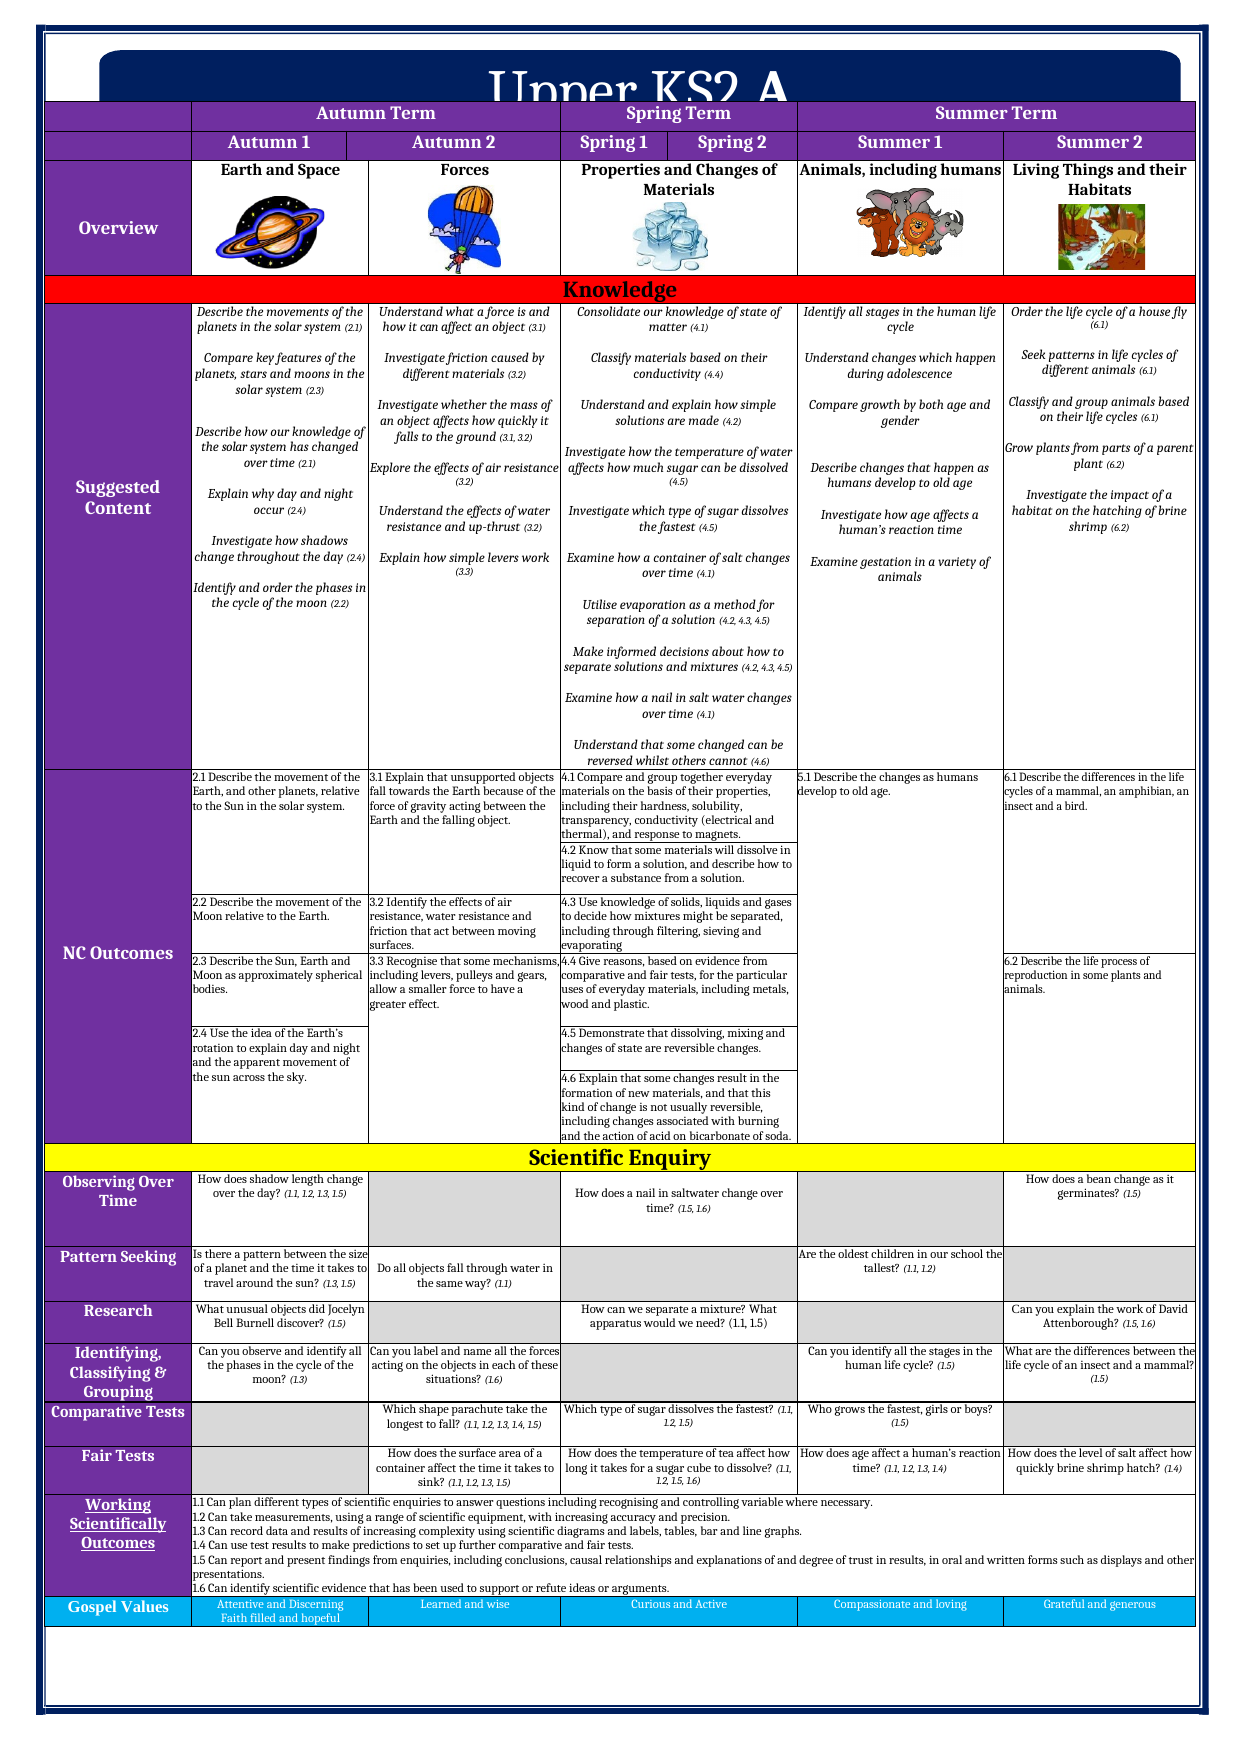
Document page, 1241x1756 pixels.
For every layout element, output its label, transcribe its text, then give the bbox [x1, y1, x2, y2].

table_cell Curious and Active [561, 1597, 797, 1626]
table_cell Suggested Content [45, 304, 191, 769]
table_cell How does a nail in saltwater change over time? (1.5, 1.6) [561, 1172, 797, 1246]
table_cell 3.2 Identify the effects of air resistance, water resistance and friction that act between moving surfaces. [369, 895, 560, 953]
table_cell 5.1 Describe the changes as humans develop to old age. [798, 770, 1003, 1143]
table_cell How does the level of salt affect how quickly brine shrimp hatch? (1.4) [1004, 1447, 1195, 1494]
picture [856, 188, 964, 257]
table_cell 4.6 Explain that some changes result in the formation of new materials, and that this kind of change is not usually reversible, including changes associated with burning and the action of acid on bicarbonate of soda. [561, 1071, 797, 1143]
table_cell Identify all stages in the human life cycle Understand changes which happen during adolescence Compare growth by both age and gender Describe changes that happen as humans develop to old age Investigate how age affects a human’s reaction time Examine gestation in a variety of animals [798, 304, 1003, 769]
table_cell Spring 1 [561, 132, 667, 160]
table_cell Spring 2 [668, 132, 797, 160]
table_cell Observing Over Time [45, 1172, 191, 1246]
table_cell 4.5 Demonstrate that dissolving, mixing and changes of state are reversible changes. [561, 1027, 797, 1070]
table_cell 4.1 Compare and group together everyday materials on the basis of their properties, including their hardness, solubility, transparency, conductivity (electrical and thermal), and response to magnets. [561, 770, 797, 842]
table_cell Autumn 2 [347, 132, 560, 160]
table_header Spring Term [561, 102, 797, 131]
table_cell Forces [369, 161, 560, 275]
table_cell [798, 1302, 1003, 1343]
table_cell Describe the movements of the planets in the solar system (2.1) Compare key features of the planets, stars and moons in the solar system (2.3) Describe how our knowledge of the solar system has changed over time (2.1) Explain why day and night occur (2.4) Investigate how shadows change throughout the day (2.4) Identify and order the phases in the cycle of the moon (2.2) [192, 304, 368, 769]
table_cell Fair Tests [45, 1447, 191, 1494]
table_header [45, 102, 191, 131]
table_cell Living Things and their Habitats [1004, 161, 1195, 275]
table_cell 4.4 Give reasons, based on evidence from comparative and fair tests, for the particular uses of everyday materials, including metals, wood and plastic. [561, 954, 797, 1026]
table_cell Can you observe and identify all the phases in the cycle of the moon? (1.3) [192, 1344, 368, 1401]
table_cell Overview [45, 161, 191, 275]
table_cell 2.4 Use the idea of the Earth’s rotation to explain day and night and the apparent movement of the sun across the sky. [192, 1027, 368, 1143]
table_cell Summer 2 [1004, 132, 1195, 160]
table_cell What are the differences between the life cycle of an insect and a mammal? (1.5) [1004, 1344, 1195, 1401]
table_cell 2.2 Describe the movement of the Moon relative to the Earth. [192, 895, 368, 953]
table_cell Consolidate our knowledge of state of matter (4.1) Classify materials based on their conductivity (4.4) Understand and explain how simple solutions are made (4.2) Investigate how the temperature of water affects how much sugar can be dissolved (4.5) Investigate which type of sugar dissolves the fastest (4.5) Examine how a container of salt changes over time (4.1) Utilise evaporation as a method for separation of a solution (4.2, 4.3, 4.5) Make informed decisions about how to separate solutions and mixtures (4.2, 4.3, 4.5) Examine how a nail in salt water changes over time (4.1) Understand that some changed can be reversed whilst others cannot (4.6) [561, 304, 797, 769]
table_cell [561, 1247, 797, 1301]
table_cell How does shadow length change over the day? (1.1, 1.2, 1.3, 1.5) [192, 1172, 368, 1246]
table_cell Working Scientifically Outcomes [45, 1495, 191, 1596]
table_cell Properties and Changes of Materials [561, 161, 797, 275]
table_cell Gospel Values [45, 1597, 191, 1626]
table_cell [798, 1172, 1003, 1246]
table_cell 3.1 Explain that unsupported objects fall towards the Earth because of the force of gravity acting between the Earth and the falling object. [369, 770, 560, 894]
table_cell 2.1 Describe the movement of the Earth, and other planets, relative to the Sun in the solar system. [192, 770, 368, 894]
table_cell Summer 1 [798, 132, 1003, 160]
table_cell Research [45, 1302, 191, 1343]
picture [215, 196, 325, 269]
table_cell 6.2 Describe the life process of reproduction in some plants and animals. [1004, 954, 1195, 1143]
table_cell Earth and Space [192, 161, 368, 275]
table_cell 4.3 Use knowledge of solids, liquids and gases to decide how mixtures might be separated, including through filtering, sieving and evaporating [561, 895, 797, 953]
table_cell Pattern Seeking [45, 1247, 191, 1301]
table_header Summer Term [798, 102, 1195, 131]
table_cell How can we separate a mixture? What apparatus would we need? (1.1, 1.5) [561, 1302, 797, 1343]
table_cell Which type of sugar dissolves the fastest? (1.1, 1.2, 1.5) [561, 1403, 797, 1446]
table_cell Are the oldest children in our school the tallest? (1.1, 1.2) [798, 1247, 1003, 1301]
table_cell How does a bean change as it germinates? (1.5) [1004, 1172, 1195, 1246]
table_cell Can you explain the work of David Attenborough? (1.5, 1.6) [1004, 1302, 1195, 1343]
table_cell Understand what a force is and how it can affect an object (3.1) Investigate friction caused by different materials (3.2) Investigate whether the mass of an object affects how quickly it falls to the ground (3.1, 3.2) Explore the effects of air resistance (3.2) Understand the effects of water resistance and up-thrust (3.2) Explain how simple levers work (3.3) [369, 304, 560, 769]
table_header Autumn Term [192, 102, 560, 131]
table_cell Animals, including humans [798, 161, 1003, 275]
table_cell 4.2 Know that some materials will dissolve in liquid to form a solution, and describe how to recover a substance from a solution. [561, 843, 797, 894]
table_cell Autumn 1 [192, 132, 346, 160]
table_cell [561, 1344, 797, 1401]
table_cell Which shape parachute take the longest to fall? (1.1, 1.2, 1.3, 1.4, 1.5) [369, 1403, 560, 1446]
table_cell Order the life cycle of a house fly (6.1) Seek patterns in life cycles of different animals (6.1) Classify and group animals based on their life cycles (6.1) Grow plants from parts of a parent plant (6.2) Investigate the impact of a habitat on the hatching of brine shrimp (6.2) [1004, 304, 1195, 769]
table_cell 6.1 Describe the differences in the life cycles of a mammal, an amphibian, an insect and a bird. [1004, 770, 1195, 953]
table_cell 1.1 Can plan different types of scientific enquiries to answer questions including recognising and controlling variable where necessary. 1.2 Can take measurements, using a range of scientific equipment, with increasing accuracy and precision. 1.3 Can record data and results of increasing complexity using scientific diagrams and labels, tables, bar and line graphs. 1.4 Can use test results to make predictions to set up further comparative and fair tests. 1.5 Can report and present findings from enquiries, including conclusions, causal relationships and explanations of and degree of trust in results, in oral and written forms such as displays and other presentations. 1.6 Can identify scientific evidence that has been used to support or refute ideas or arguments. [192, 1495, 1195, 1596]
table_cell Attentive and Discerning Faith filled and hopeful [192, 1597, 368, 1626]
table_cell [45, 132, 191, 160]
table_cell 2.3 Describe the Sun, Earth and Moon as approximately spherical bodies. [192, 954, 368, 1026]
table_cell [192, 1447, 368, 1494]
table_cell Learned and wise [369, 1597, 560, 1626]
table_cell Who grows the fastest, girls or boys? (1.5) [798, 1403, 1003, 1446]
table_cell Compassionate and loving [798, 1597, 1003, 1626]
picture [632, 202, 708, 271]
table_cell Scientific Enquiry [45, 1144, 1195, 1171]
table_cell What unusual objects did Jocelyn Bell Burnell discover? (1.5) [192, 1302, 368, 1343]
picture [1058, 204, 1146, 270]
table_cell [369, 1172, 560, 1246]
table_cell 3.3 Recognise that some mechanisms, including levers, pulleys and gears, allow a smaller force to have a greater effect. [369, 954, 560, 1143]
table_cell [369, 1302, 560, 1343]
table_cell Do all objects fall through water in the same way? (1.1) [369, 1247, 560, 1301]
table_cell Can you label and name all the forces acting on the objects in each of these situations? (1.6) [369, 1344, 560, 1401]
table_cell How does age affect a human’s reaction time? (1.1, 1.2, 1.3, 1.4) [798, 1447, 1003, 1494]
table_cell Comparative Tests [45, 1403, 191, 1446]
table_cell Identifying, Classifying & Grouping [45, 1344, 191, 1401]
table_cell How does the temperature of tea affect how long it takes for a sugar cube to dissolve? (1.1, 1.2, 1.5, 1.6) [561, 1447, 797, 1494]
table_cell Is there a pattern between the size of a planet and the time it takes to travel around the sun? (1.3, 1.5) [192, 1247, 368, 1301]
table_cell How does the surface area of a container affect the time it takes to sink? (1.1, 1.2, 1.3, 1.5) [369, 1447, 560, 1494]
table_cell Grateful and generous [1004, 1597, 1195, 1626]
table_cell [192, 1403, 368, 1446]
table_cell [1004, 1247, 1195, 1301]
table_cell [1004, 1403, 1195, 1446]
table_cell Knowledge [45, 276, 1195, 303]
picture [427, 185, 501, 274]
table_cell NC Outcomes [45, 770, 191, 1143]
table_cell Can you identify all the stages in the human life cycle? (1.5) [798, 1344, 1003, 1401]
